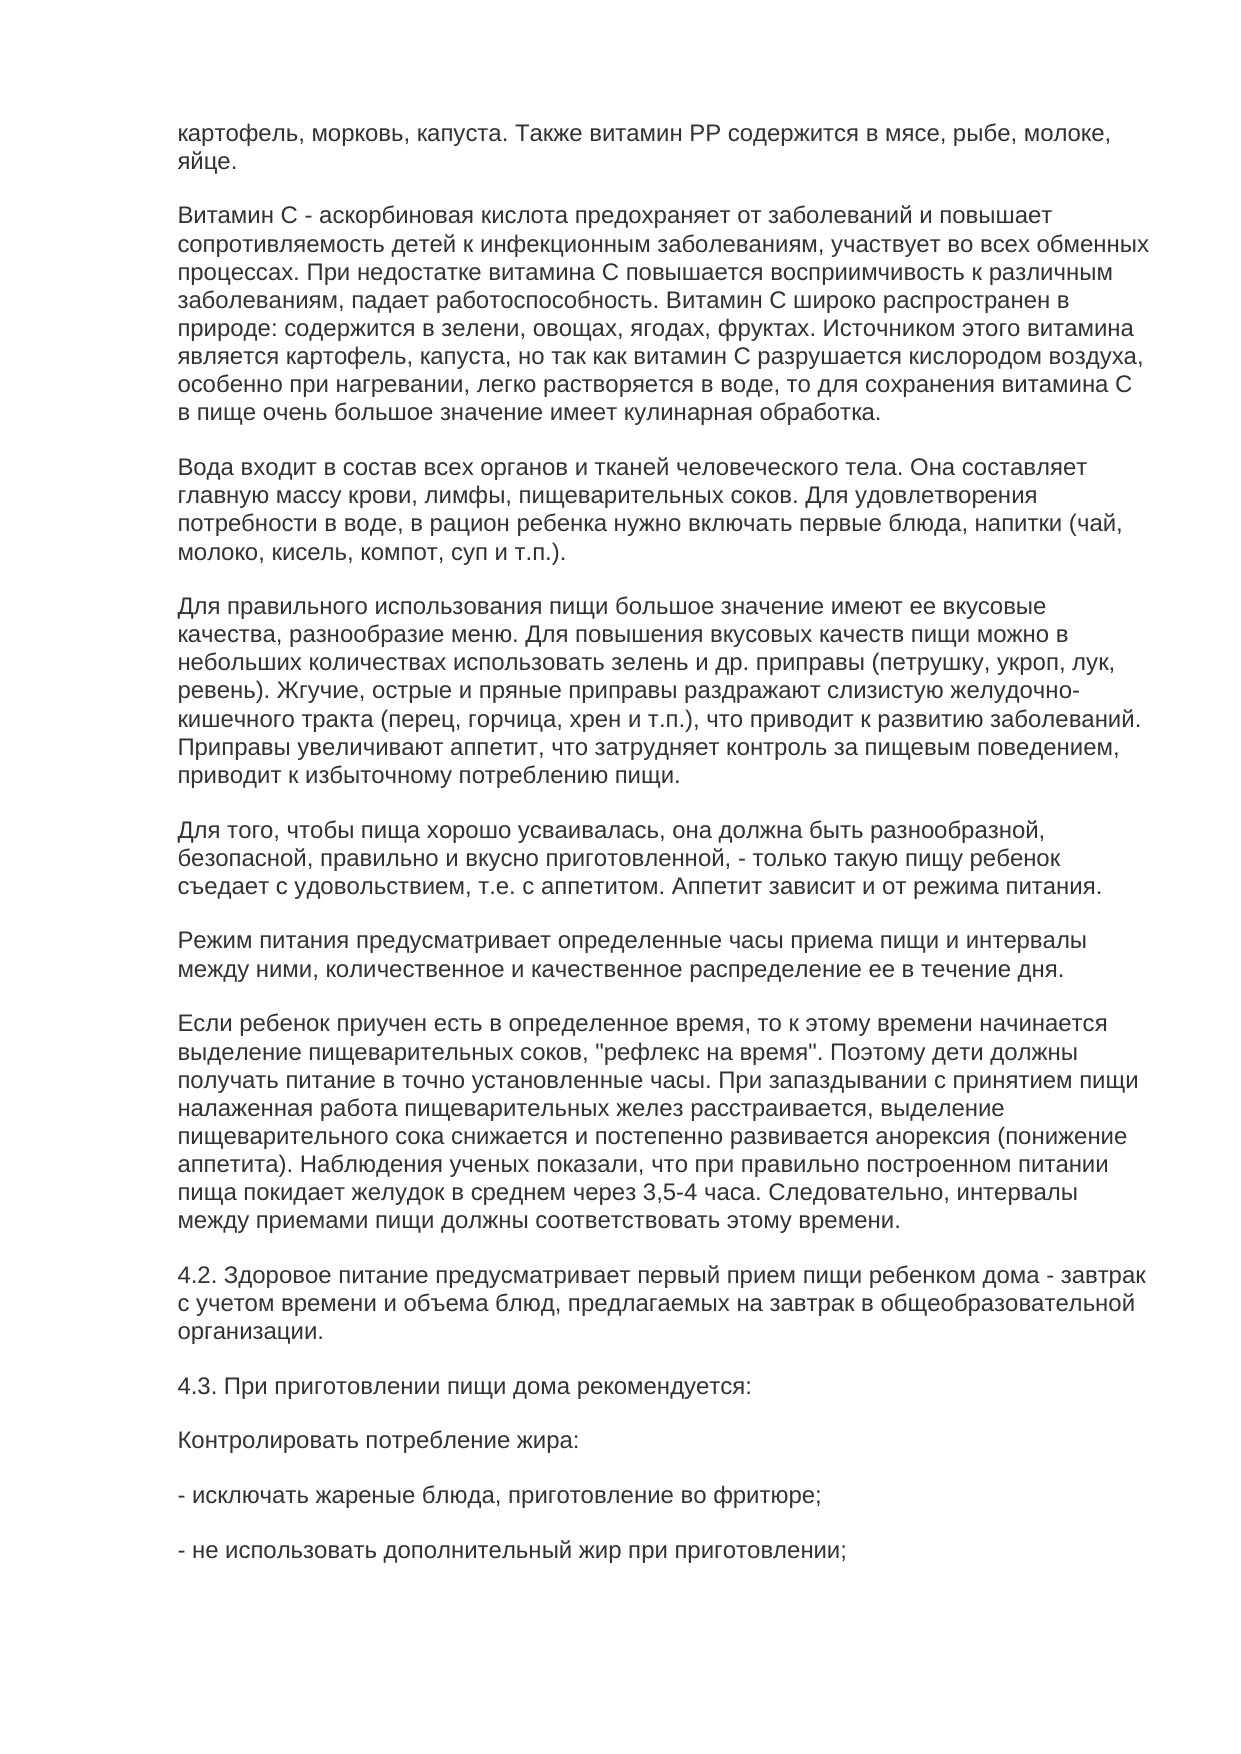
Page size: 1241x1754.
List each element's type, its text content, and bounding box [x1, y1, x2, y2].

text Для правильного использования пищи большое значение имеют ее вкусовые качества, разнообразие меню. Для повышения вкусовых качеств пищи можно в небольших количествах использовать зелень и др. приправы (петрушку, укроп, лук, ревень). Жгучие, острые и пряные приправы раздражают слизистую желудочно-кишечного тракта (перец, горчица, хрен и т.п.), что приводит к развитию заболеваний. Приправы увеличивают аппетит, что затрудняет контроль за пищевым поведением, приводит к избыточному потреблению пищи. [177, 592, 1152, 788]
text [177, 118, 1152, 174]
text - исключать жареные блюда, приготовление во фритюре; [177, 1481, 1152, 1509]
text - не использовать дополнительный жир при приготовлении; [177, 1535, 1152, 1563]
text Если ребенок приучен есть в определенное время, то к этому времени начинается выделение пищеварительных соков, "рефлекс на время". Поэтому дети должны получать питание в точно установленные часы. При запаздывании с принятием пищи налаженная работа пищеварительных желез расстраивается, выделение пищеварительного сока снижается и постепенно развивается анорексия (понижение аппетита). Наблюдения ученых показали, что при правильно построенном питании пища покидает желудок в среднем через 3,5-4 часа. Следовательно, интервалы между приемами пищи должны соответствовать этому времени. [177, 1009, 1152, 1234]
text Для того, чтобы пища хорошо усваивалась, она должна быть разнообразной, безопасной, правильно и вкусно приготовленной, - только такую пищу ребенок съедает с удовольствием, т.е. с аппетитом. Аппетит зависит и от режима питания. [177, 815, 1152, 899]
text 4.2. Здоровое питание предусматривает первый прием пищи ребенком дома - завтрак с учетом времени и объема блюд, предлагаемых на завтрак в общеобразовательной организации. [177, 1260, 1152, 1345]
text Витамин С - аскорбиновая кислота предохраняет от заболеваний и повышает сопротивляемость детей к инфекционным заболеваниям, участвует во всех обменных процессах. При недостатке витамина С повышается восприимчивость к различным заболеваниям, падает работоспособность. Витамин С широко распространен в природе: содержится в зелени, овощах, ягодах, фруктах. Источником этого витамина является картофель, капуста, но так как витамин С разрушается кислородом воздуха, особенно при нагревании, легко растворяется в воде, то для сохранения витамина С в пище очень большое значение имеет кулинарная обработка. [177, 201, 1152, 426]
text 4.3. При приготовлении пищи дома рекомендуется: [177, 1371, 1152, 1399]
text Режим питания предусматривает определенные часы приема пищи и интервалы между ними, количественное и качественное распределение ее в течение дня. [177, 926, 1152, 982]
text Контролировать потребление жира: [177, 1426, 1152, 1454]
text Вода входит в состав всех органов и тканей человеческого тела. Она составляет главную массу крови, лимфы, пищеварительных соков. Для удовлетворения потребности в воде, в рацион ребенка нужно включать первые блюда, напитки (чай, молоко, кисель, компот, суп и т.п.). [177, 452, 1152, 565]
